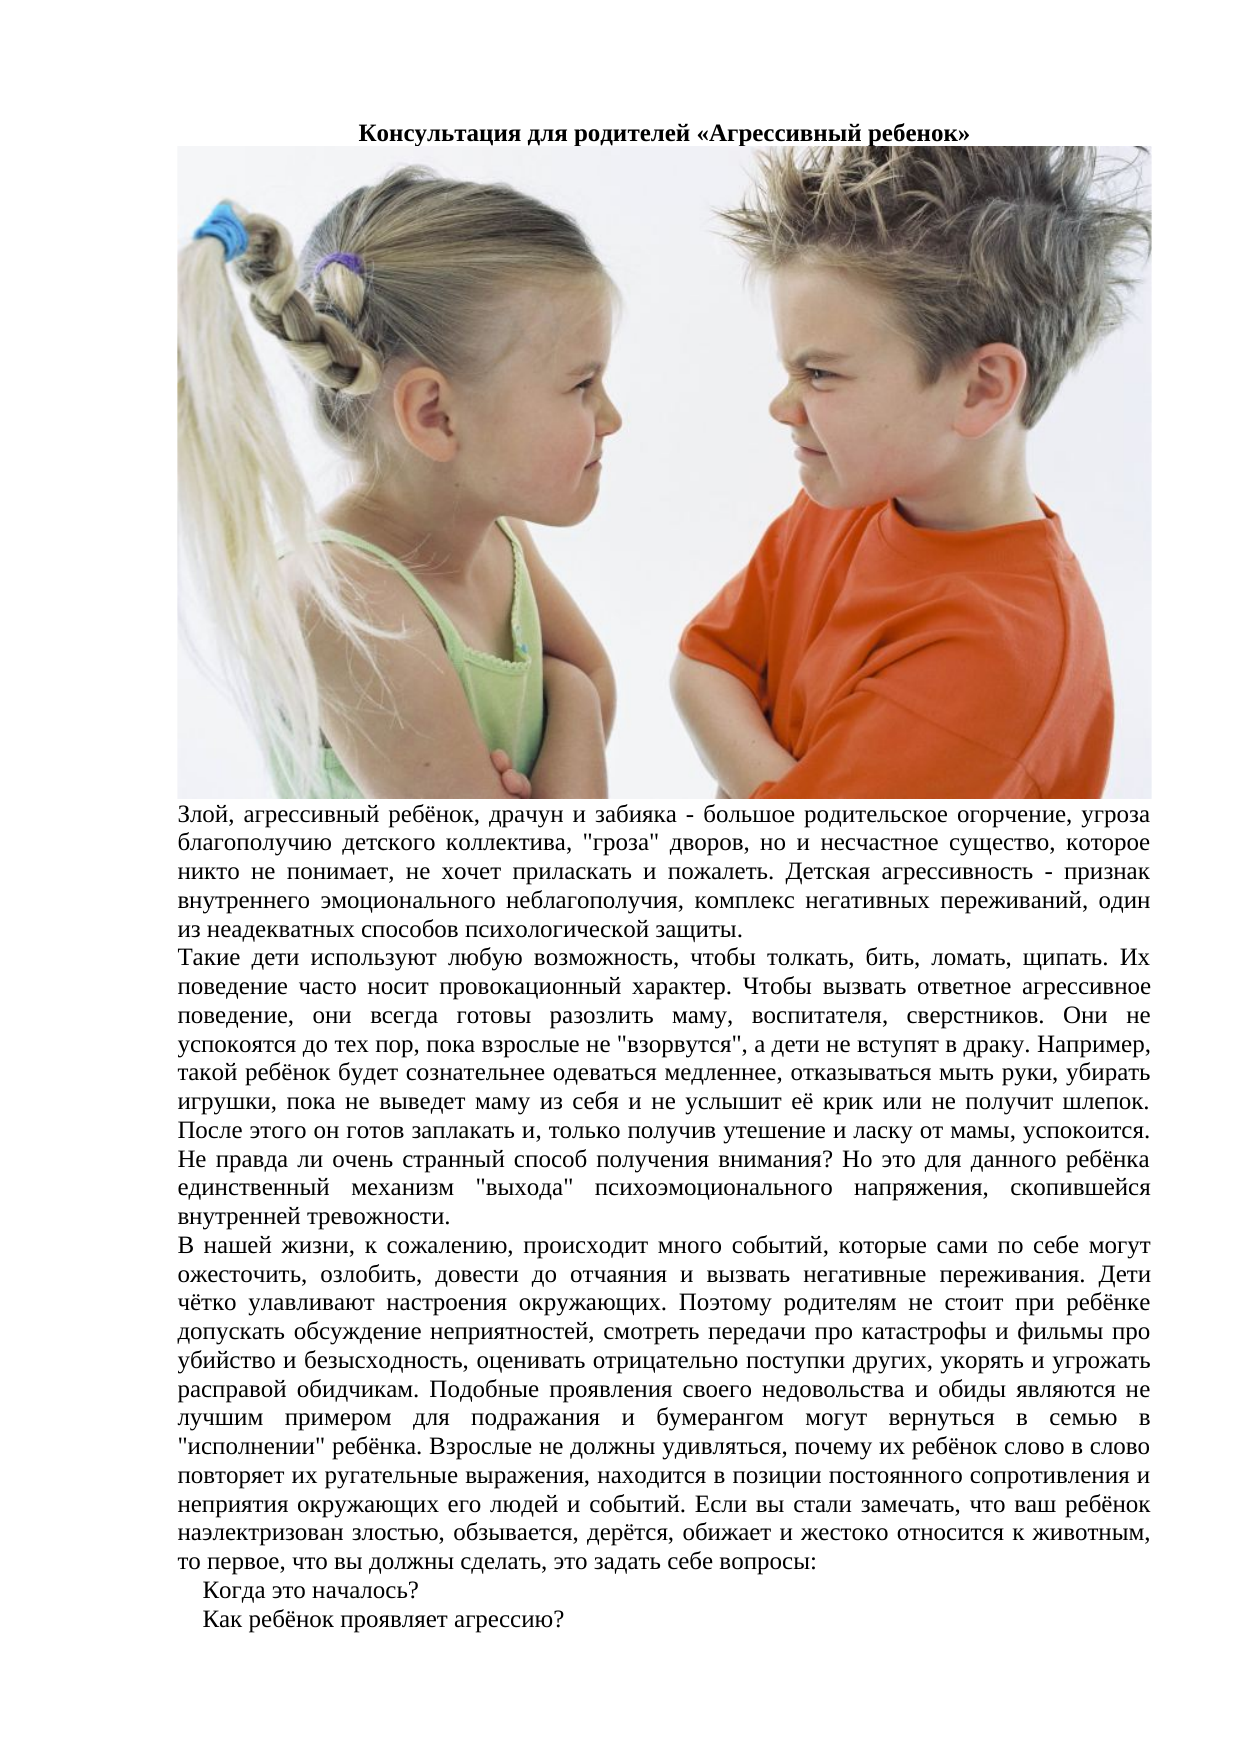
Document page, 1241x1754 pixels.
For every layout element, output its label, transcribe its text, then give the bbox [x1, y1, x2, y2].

picture [177, 146, 1152, 799]
text Когда это началось? [177, 1575, 1152, 1604]
text Злой, агрессивный ребёнок, драчун и забияка - большое родительское огорчение, угроза благополучию детского коллектива, "гроза" дворов, но и несчастное существо, которое никто не понимает, не хочет приласкать и пожалеть. Детская агрессивность - признак внутреннего эмоционального неблагополучия, комплекс негативных переживаний, один из неадекватных способов психологической защиты. [177, 799, 1152, 942]
text Консультация для родителей «Агрессивный ребенок» [177, 118, 1152, 146]
text Такие дети используют любую возможность, чтобы толкать, бить, ломать, щипать. Их поведение часто носит провокационный характер. Чтобы вызвать ответное агрессивное поведение, они всегда готовы разозлить маму, воспитателя, сверстников. Они не успокоятся до тех пор, пока взрослые не "взорвутся", а дети не вступят в драку. Например, такой ребёнок будет сознательнее одеваться медленнее, отказываться мыть руки, убирать игрушки, пока не выведет маму из себя и не услышит её крик или не получит шлепок. После этого он готов заплакать и, только получив утешение и ласку от мамы, успокоится. Не правда ли очень странный способ получения внимания? Но это для данного ребёнка единственный механизм "выхода" психоэмоционального напряжения, скопившейся внутренней тревожности. [177, 942, 1152, 1230]
text Как ребёнок проявляет агрессию? [177, 1604, 1152, 1632]
text В нашей жизни, к сожалению, происходит много событий, которые сами по себе могут ожесточить, озлобить, довести до отчаяния и вызвать негативные переживания. Дети чётко улавливают настроения окружающих. Поэтому родителям не стоит при ребёнке допускать обсуждение неприятностей, смотреть передачи про катастрофы и фильмы про убийство и безысходность, оценивать отрицательно поступки других, укорять и угрожать расправой обидчикам. Подобные проявления своего недовольства и обиды являются не лучшим примером для подражания и бумерангом могут вернуться в семью в "исполнении" ребёнка. Взрослые не должны удивляться, почему их ребёнок слово в слово повторяет их ругательные выражения, находится в позиции постоянного сопротивления и неприятия окружающих его людей и событий. Если вы стали замечать, что ваш ребёнок наэлектризован злостью, обзывается, дерётся, обижает и жестоко относится к животным, то первое, что вы должны сделать, это задать себе вопросы: [177, 1230, 1152, 1575]
